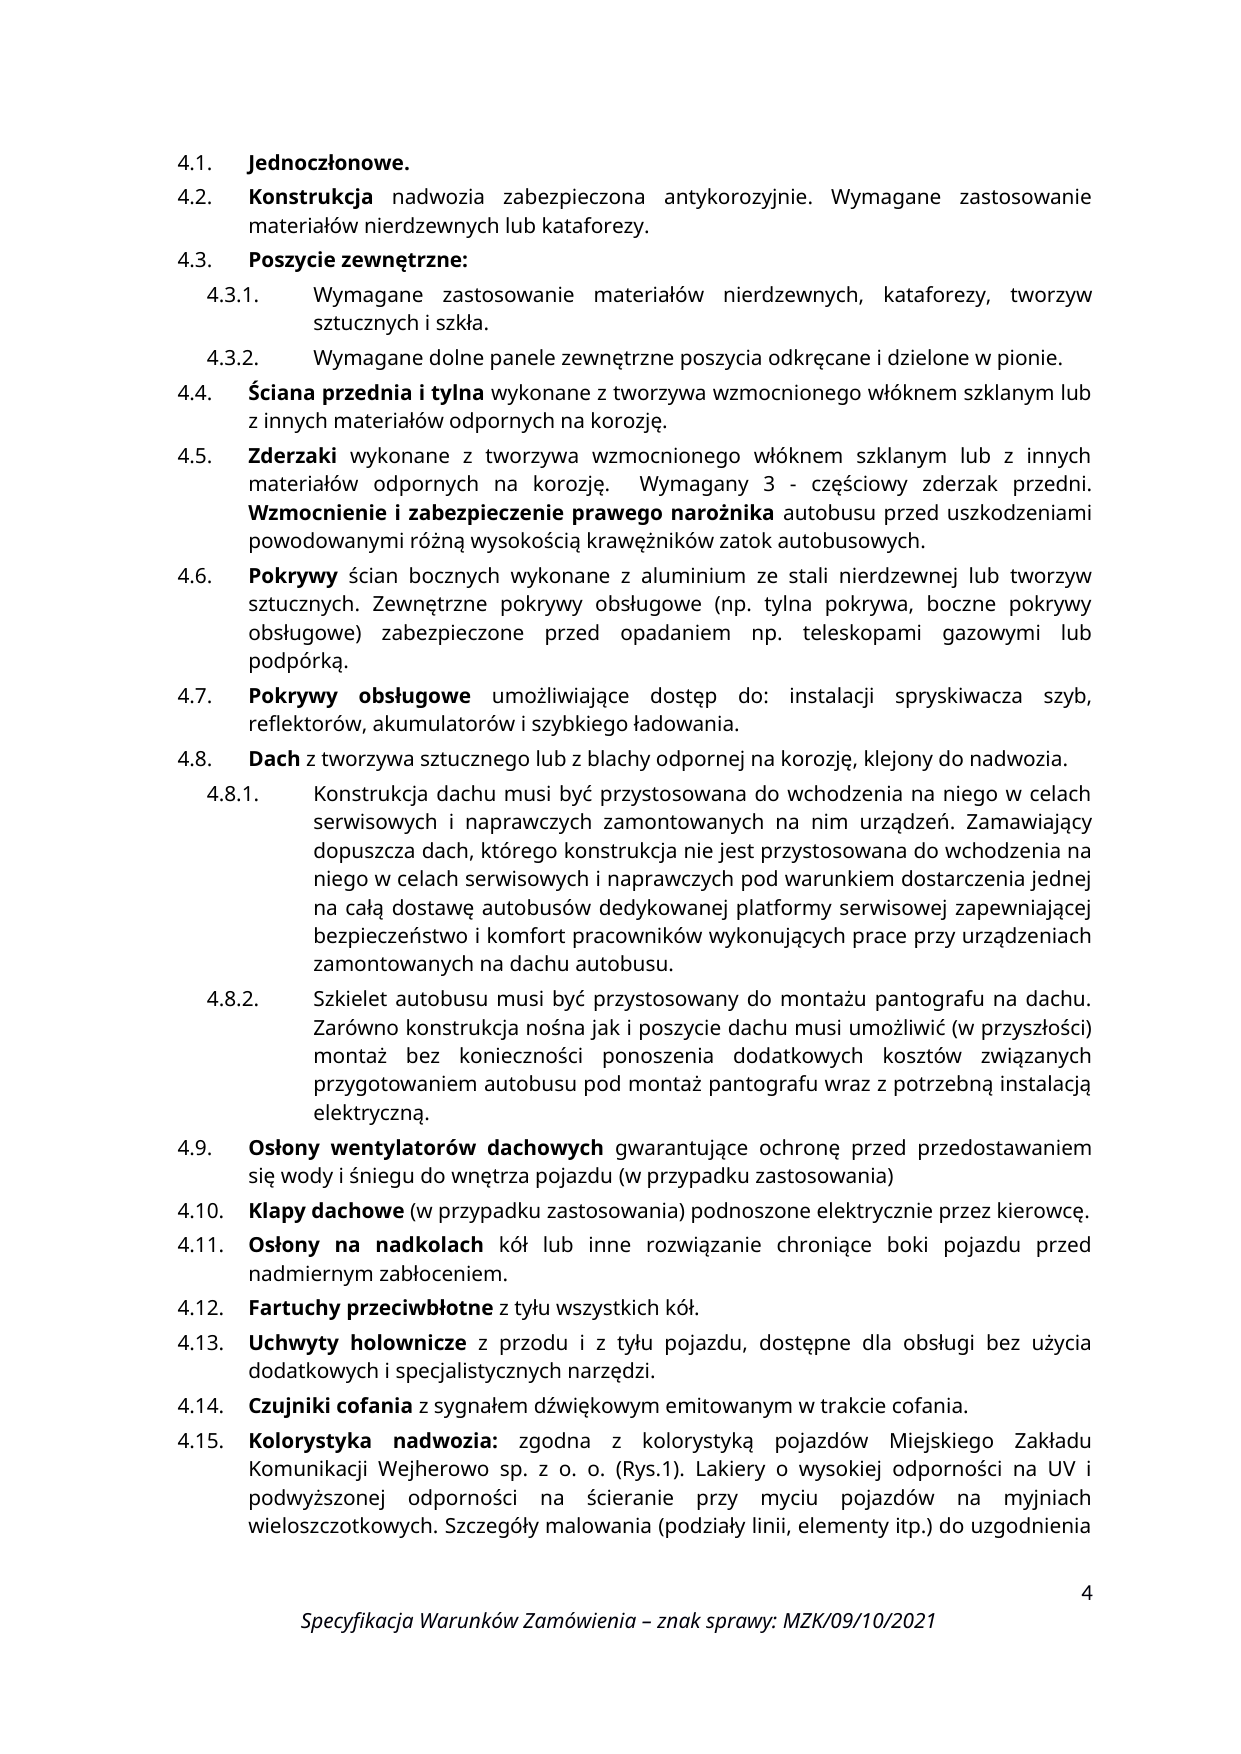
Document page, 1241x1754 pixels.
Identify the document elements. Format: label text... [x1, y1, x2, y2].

list Szkielet autobusu musi być przystosowany do montażu pantografu na dachu. Zarówno konstrukcja nośna jak i poszycie dachu musi umożliwić (w przyszłości) montaż bez konieczności ponoszenia dodatkowych kosztów związanych przygotowaniem autobusu pod montaż pantografu wraz z potrzebną instalacją elektryczną. [207, 984, 1093, 1126]
list Pokrywy obsługowe umożliwiające dostęp do: instalacji spryskiwacza szyb, reflektorów, akumulatorów i szybkiego ładowania. [177, 681, 1093, 738]
list Konstrukcja dachu musi być przystosowana do wchodzenia na niego w celach serwisowych i naprawczych zamontowanych na nim urządzeń. Zamawiający dopuszcza dach, którego konstrukcja nie jest przystosowana do wchodzenia na niego w celach serwisowych i naprawczych pod warunkiem dostarczenia jednej na całą dostawę autobusów dedykowanej platformy serwisowej zapewniającej bezpieczeństwo i komfort pracowników wykonujących prace przy urządzeniach zamontowanych na dachu autobusu. [207, 779, 1093, 978]
list Osłony wentylatorów dachowych gwarantujące ochronę przed przedostawaniem się wody i śniegu do wnętrza pojazdu (w przypadku zastosowania) [177, 1133, 1093, 1189]
list Osłony na nadkolach kół lub inne rozwiązanie chroniące boki pojazdu przed nadmiernym zabłoceniem. [177, 1230, 1093, 1287]
list Fartuchy przeciwbłotne z tyłu wszystkich kół. [177, 1293, 1093, 1322]
list Wymagane zastosowanie materiałów nierdzewnych, kataforezy, tworzyw sztucznych i szkła. [207, 280, 1093, 337]
list Zderzaki wykonane z tworzywa wzmocnionego włóknem szklanym lub z innych materiałów odpornych na korozję. Wymagany 3 - częściowy zderzak przedni. Wzmocnienie i zabezpieczenie prawego narożnika autobusu przed uszkodzeniami powodowanymi różną wysokością krawężników zatok autobusowych. [177, 441, 1093, 555]
list Uchwyty holownicze z przodu i z tyłu pojazdu, dostępne dla obsługi bez użycia dodatkowych i specjalistycznych narzędzi. [177, 1328, 1093, 1385]
list Poszycie zewnętrzne: [177, 245, 1093, 274]
list Wymagane dolne panele zewnętrzne poszycia odkręcane i dzielone w pionie. [207, 343, 1093, 372]
list Pokrywy ścian bocznych wykonane z aluminium ze stali nierdzewnej lub tworzyw sztucznych. Zewnętrzne pokrywy obsługowe (np. tylna pokrywa, boczne pokrywy obsługowe) zabezpieczone przed opadaniem np. teleskopami gazowymi lub podpórką. [177, 561, 1093, 675]
list Klapy dachowe (w przypadku zastosowania) podnoszone elektrycznie przez kierowcę. [177, 1196, 1093, 1224]
list Jednoczłonowe. [177, 148, 1093, 176]
list Czujniki cofania z sygnałem dźwiękowym emitowanym w trakcie cofania. [177, 1391, 1093, 1420]
list Konstrukcja nadwozia zabezpieczona antykorozyjnie. Wymagane zastosowanie materiałów nierdzewnych lub kataforezy. [177, 182, 1093, 239]
list Ściana przednia i tylna wykonane z tworzywa wzmocnionego włóknem szklanym lub z innych materiałów odpornych na korozję. [177, 378, 1093, 435]
list Dach z tworzywa sztucznego lub z blachy odpornej na korozję, klejony do nadwozia. [177, 744, 1093, 773]
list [177, 1426, 1093, 1540]
